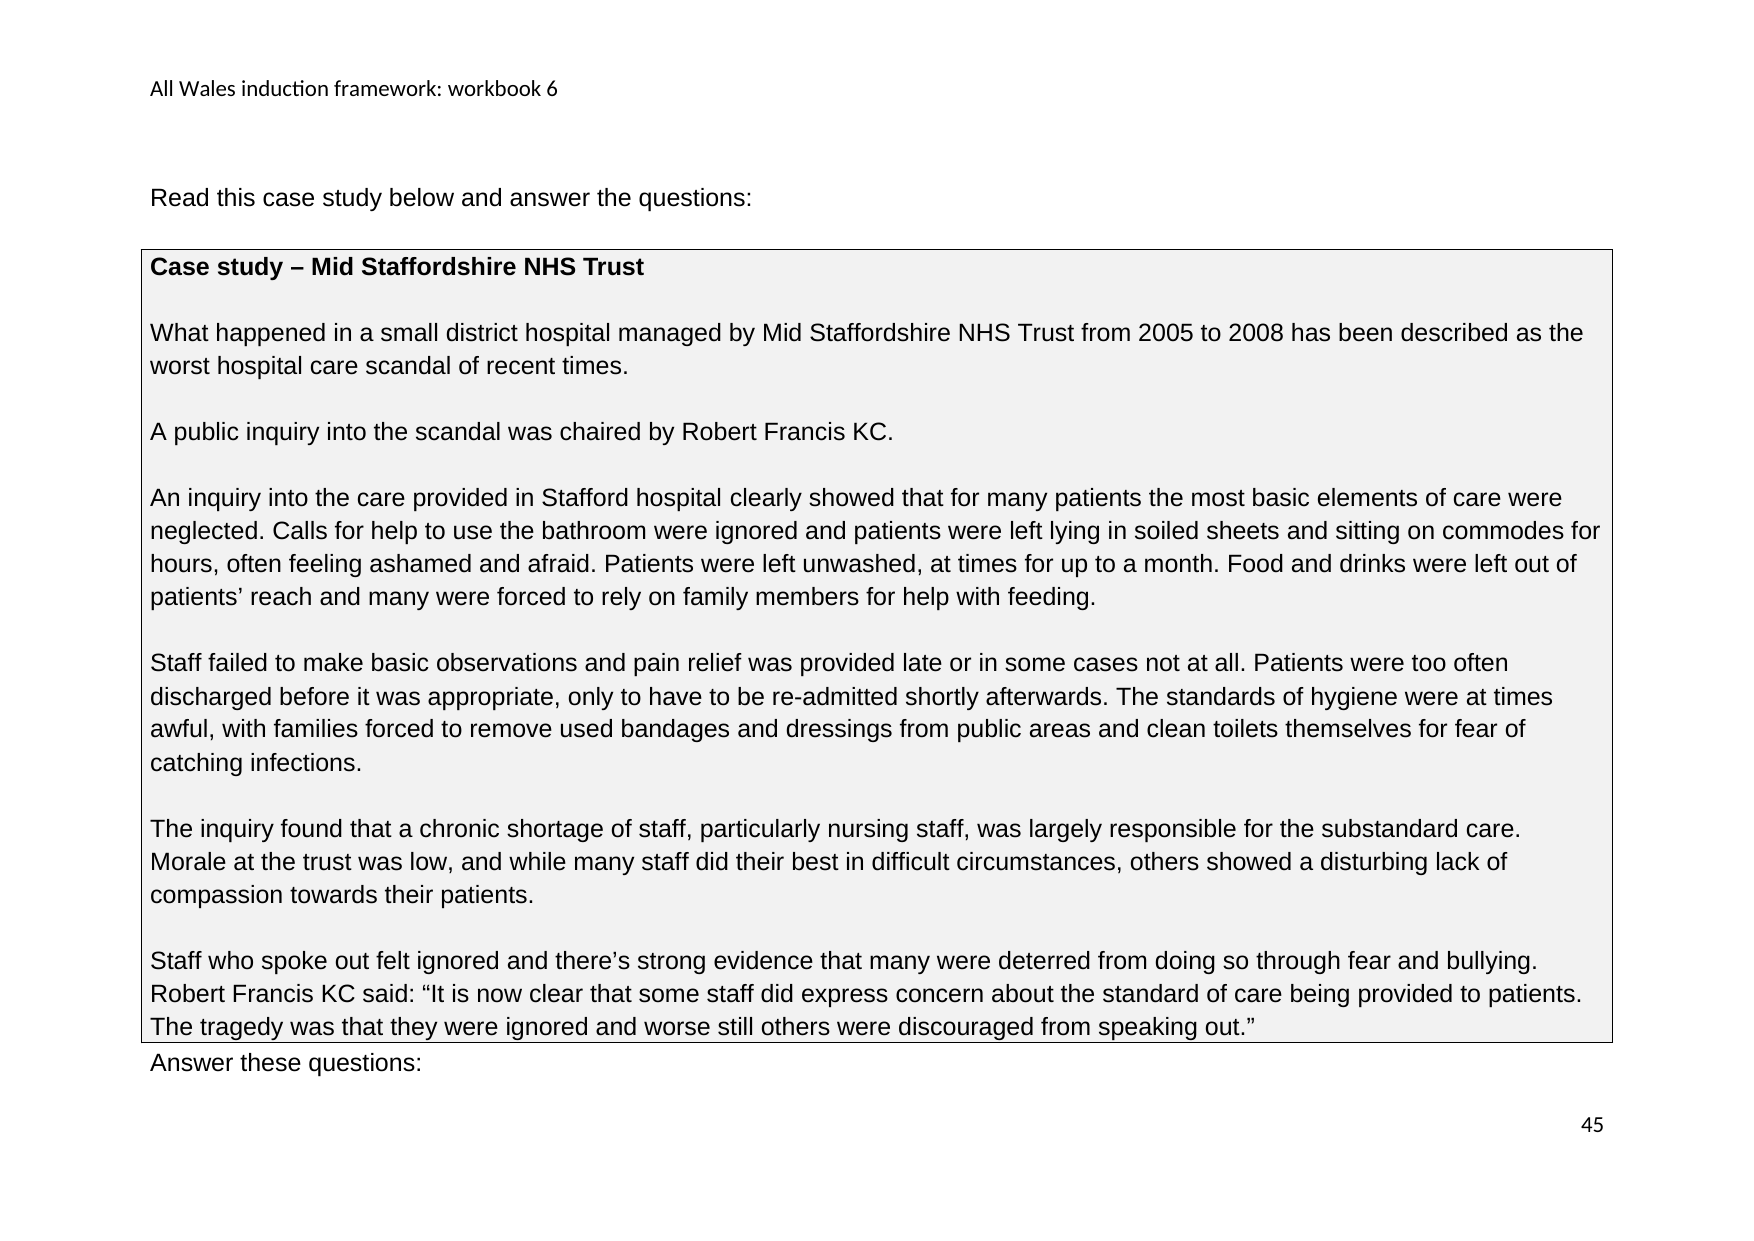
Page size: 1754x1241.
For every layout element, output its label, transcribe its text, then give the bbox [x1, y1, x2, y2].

text The inquiry found that a chronic shortage of staff, particularly nursing staff, was largely responsible for the substandard care. Morale at the trust was low, and while many staff did their best in difficult circumstances, others showed a disturbing lack of compassion towards their patients. [142, 810, 1612, 908]
text Staff who spoke out felt ignored and there’s strong evidence that many were deterred from doing so through fear and bullying. Robert Francis KC said: “It is now clear that some staff did express concern about the standard of care being provided to patients. The tragedy was that they were ignored and worse still others were discouraged from speaking out.” [142, 942, 1612, 1042]
text Read this case study below and answer the questions: [150, 183, 1604, 212]
text Staff failed to make basic observations and pain relief was provided late or in some cases not at all. Patients were too often discharged before it was appropriate, only to have to be re-admitted shortly afterwards. The standards of hygiene were at times awful, with families forced to remove used bandages and dressings from public areas and clean toilets themselves for fear of catching infections. [142, 645, 1612, 776]
text Answer these questions: [150, 1048, 1604, 1077]
text An inquiry into the care provided in Stafford hospital clearly showed that for many patients the most basic elements of care were neglected. Calls for help to use the bathroom were ignored and patients were left lying in soiled sheets and sitting on commodes for hours, often feeling ashamed and afraid. Patients were left unwashed, at times for up to a month. Food and drinks were left out of patients’ reach and many were forced to rely on family members for help with feeding. [142, 480, 1612, 611]
text A public inquiry into the scandal was chaired by Robert Francis KC. [142, 414, 1612, 446]
text What happened in a small district hospital managed by Mid Staffordshire NHS Trust from 2005 to 2008 has been described as the worst hospital care scandal of recent times. [142, 315, 1612, 380]
text Case study – Mid Staffordshire NHS Trust [142, 250, 1612, 281]
